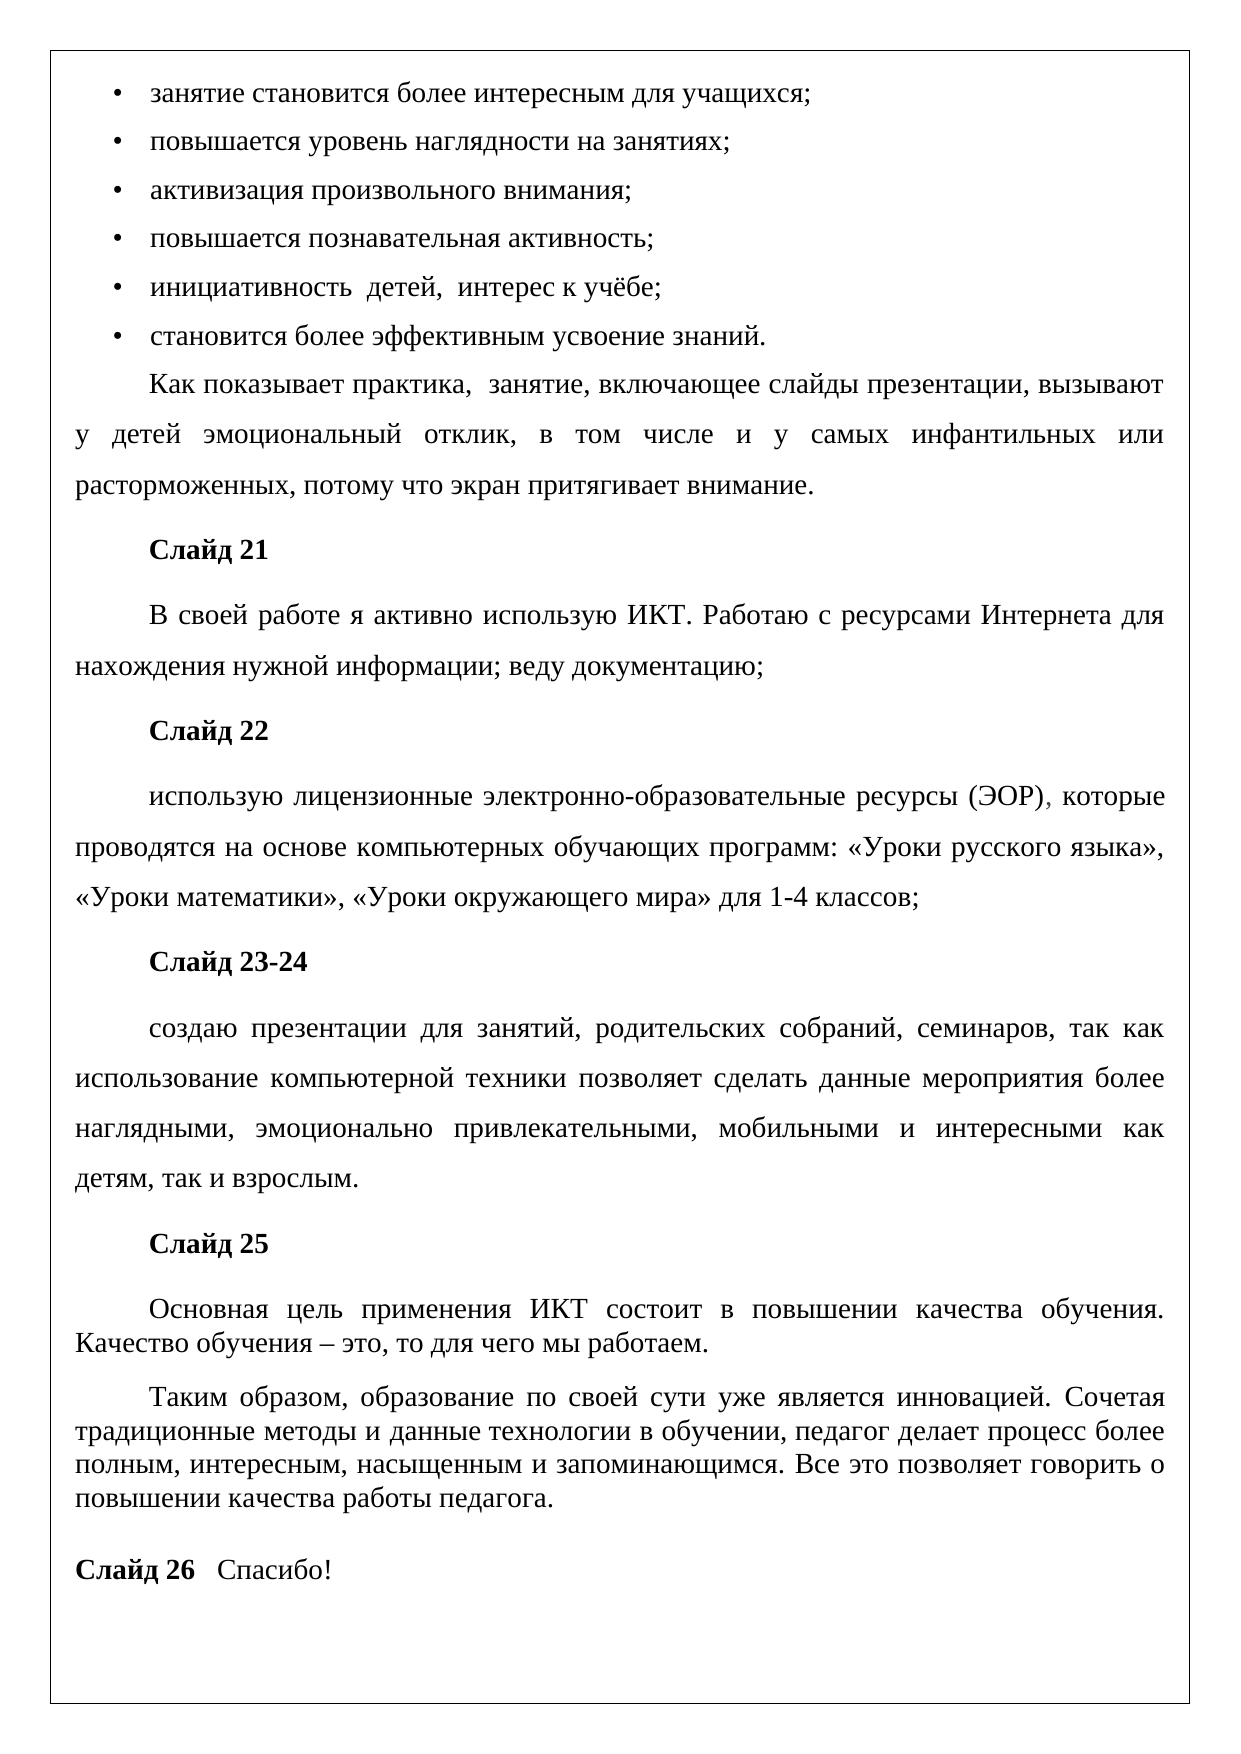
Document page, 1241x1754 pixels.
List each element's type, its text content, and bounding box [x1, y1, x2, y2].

list активизация произвольного внимания; [112, 172, 1165, 206]
list становится более эффективным усвоение знаний. [112, 318, 1165, 351]
text Основная цель применения ИКТ состоит в повышении качества обучения. Качество обучения – это, то для чего мы работаем. [75, 1291, 1165, 1358]
text Таким образом, образование по своей сути уже является инновацией. Сочетая традиционные методы и данные технологии в обучении, педагог делает процесс более полным, интересным, насыщенным и запоминающимся. Все это позволяет говорить о повышении качества работы педагога. [75, 1379, 1165, 1513]
text создаю презентации для занятий, родительских собраний, семинаров, так как использование компьютерной техники позволяет сделать данные мероприятия более наглядными, эмоционально привлекательными, мобильными и интересными как детям, так и взрослым. [75, 1010, 1165, 1194]
text Слайд 23-24 [75, 944, 1165, 978]
list повышается уровень наглядности на занятиях; [112, 123, 1165, 157]
list повышается познавательная активность; [112, 221, 1165, 254]
text В своей работе я активно использую ИКТ. Работаю с ресурсами Интернета для нахождения нужной информации; веду документацию; [75, 597, 1165, 681]
text Слайд 22 [75, 713, 1165, 747]
list инициативность детей, интерес к учёбе; [112, 269, 1165, 303]
list занятие становится более интересным для учащихся; [112, 75, 1165, 108]
text Слайд 21 [75, 532, 1165, 566]
text Слайд 25 [75, 1226, 1165, 1259]
text использую лицензионные электронно-образовательные ресурсы (ЭОР), которые проводятся на основе компьютерных обучающих программ: «Уроки русского языка», «Уроки математики», «Уроки окружающего мира» для 1-4 классов; [75, 778, 1165, 913]
text Как показывает практика, занятие, включающее слайды презентации, вызывают у детей эмоциональный отклик, в том числе и у самых инфантильных или расторможенных, потому что экран притягивает внимание. [75, 366, 1165, 500]
text Слайд 26 Спасибо! [75, 1513, 1165, 1585]
